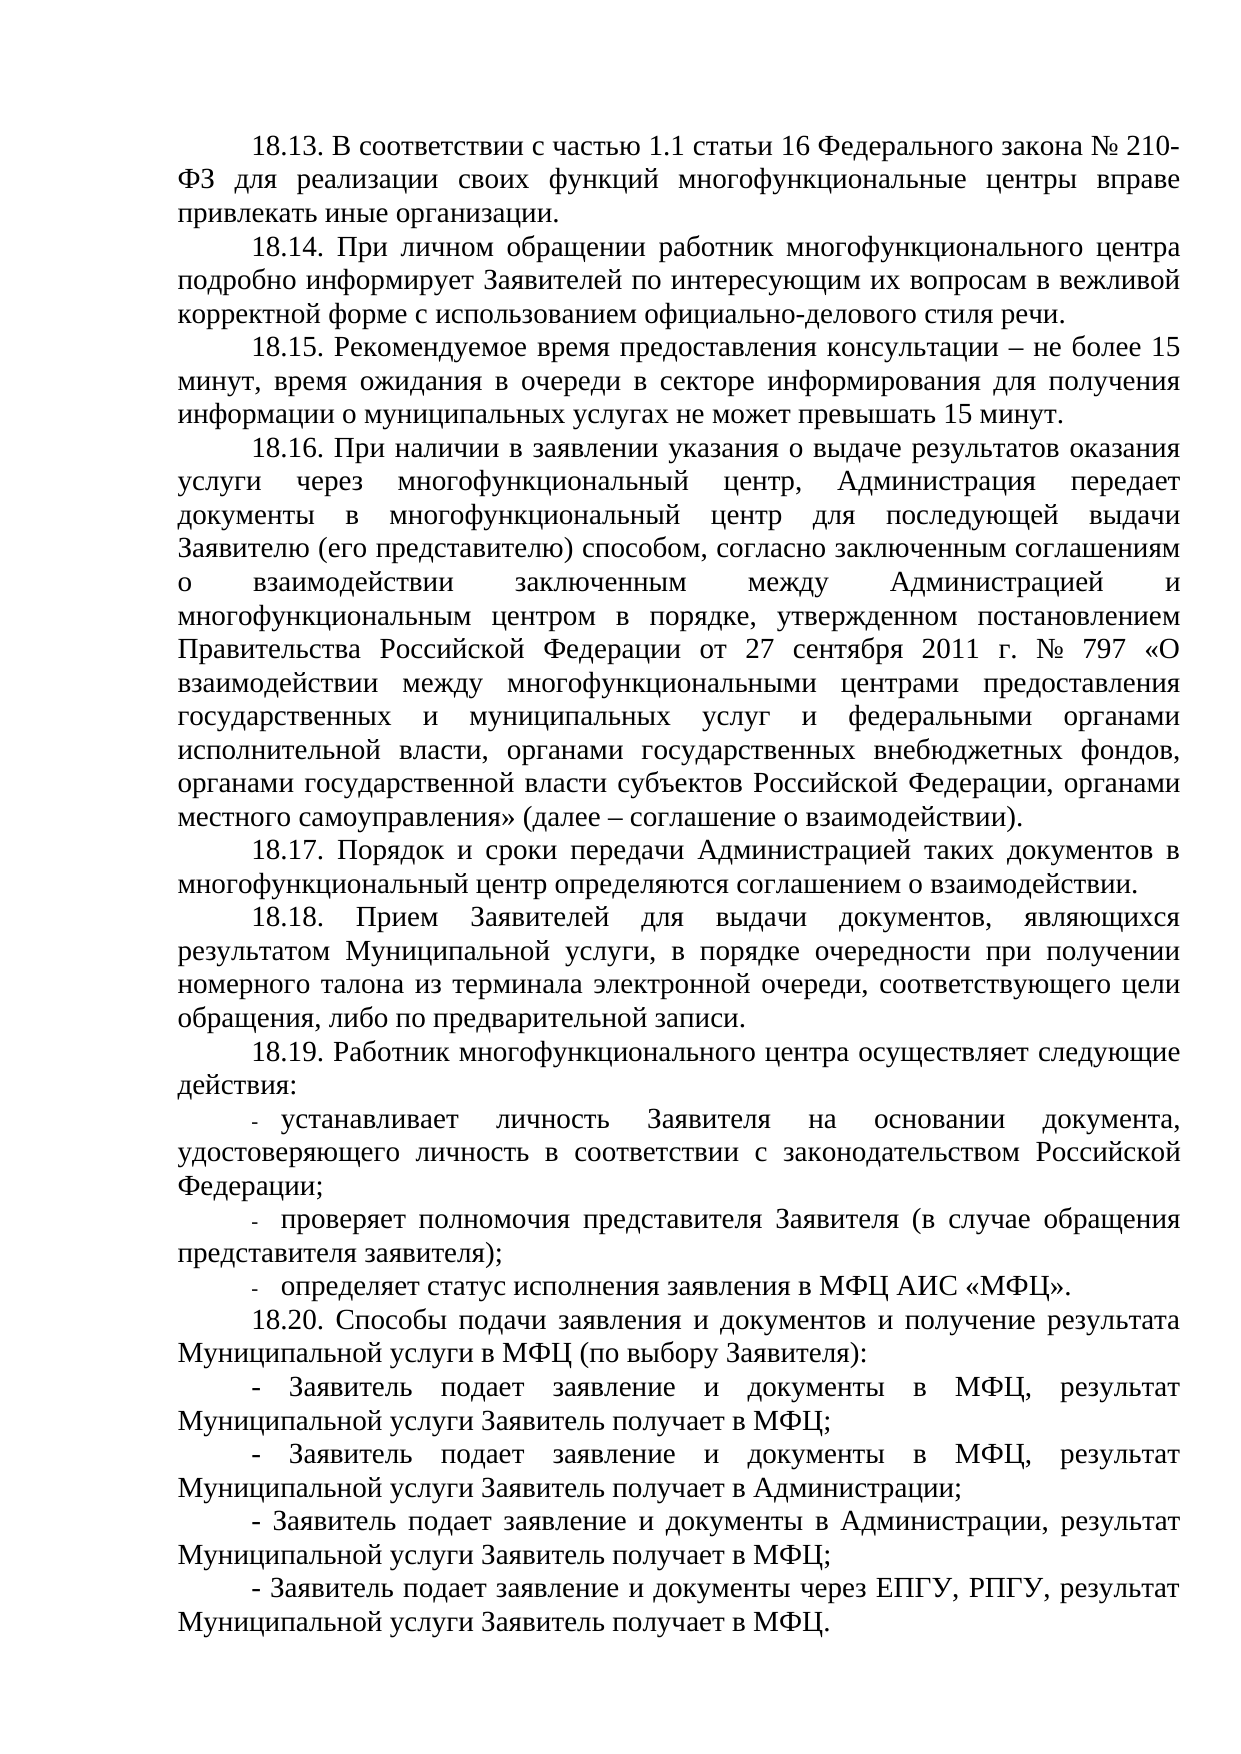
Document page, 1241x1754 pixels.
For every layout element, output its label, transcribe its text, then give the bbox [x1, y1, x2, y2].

list определяет статус исполнения заявления в МФЦ АИС «МФЦ». [177, 1268, 1181, 1302]
text - Заявитель подает заявление и документы в Администрации, результат Муниципальной услуги Заявитель получает в МФЦ; [177, 1503, 1181, 1570]
text 18.16. При наличии в заявлении указания о выдаче результатов оказания услуги через многофункциональный центр, Администрация передает документы в многофункциональный центр для последующей выдачи Заявителю (его представителю) способом, согласно заключенным соглашениям о взаимодействии заключенным между Администрацией и многофункциональным центром в порядке, утвержденном постановлением Правительства Российской Федерации от 27 сентября 2011 г. № 797 «О взаимодействии между многофункциональными центрами предоставления государственных и муниципальных услуг и федеральными органами исполнительной власти, органами государственных внебюджетных фондов, органами государственной власти субъектов Российской Федерации, органами местного самоуправления» (далее – соглашение о взаимодействии). [177, 430, 1181, 832]
list проверяет полномочия представителя Заявителя (в случае обращения представителя заявителя); [177, 1201, 1181, 1268]
text 18.15. Рекомендуемое время предоставления консультации – не более 15 минут, время ожидания в очереди в секторе информирования для получения информации о муниципальных услугах не может превышать 15 минут. [177, 329, 1181, 430]
text 18.19. Работник многофункционального центра осуществляет следующие действия: [177, 1034, 1181, 1101]
text - Заявитель подает заявление и документы в МФЦ, результат Муниципальной услуги Заявитель получает в Администрации; [177, 1436, 1181, 1503]
list устанавливает личность Заявителя на основании документа, удостоверяющего личность в соответствии с законодательством Российской Федерации; [177, 1101, 1181, 1201]
text 18.20. Способы подачи заявления и документов и получение результата Муниципальной услуги в МФЦ (по выбору Заявителя): [177, 1302, 1181, 1369]
text - Заявитель подает заявление и документы через ЕПГУ, РПГУ, результат Муниципальной услуги Заявитель получает в МФЦ. [177, 1570, 1181, 1637]
text 18.13. В соответствии с частью 1.1 статьи 16 Федерального закона № 210-ФЗ для реализации своих функций многофункциональные центры вправе привлекать иные организации. [177, 128, 1181, 229]
text - Заявитель подает заявление и документы в МФЦ, результат Муниципальной услуги Заявитель получает в МФЦ; [177, 1369, 1181, 1436]
text 18.17. Порядок и сроки передачи Администрацией таких документов в многофункциональный центр определяются соглашением о взаимодействии. [177, 832, 1181, 899]
text 18.18. Прием Заявителей для выдачи документов, являющихся результатом Муниципальной услуги, в порядке очередности при получении номерного талона из терминала электронной очереди, соответствующего цели обращения, либо по предварительной записи. [177, 899, 1181, 1034]
text 18.14. При личном обращении работник многофункционального центра подробно информирует Заявителей по интересующим их вопросам в вежливой корректной форме с использованием официально-делового стиля речи. [177, 229, 1181, 329]
